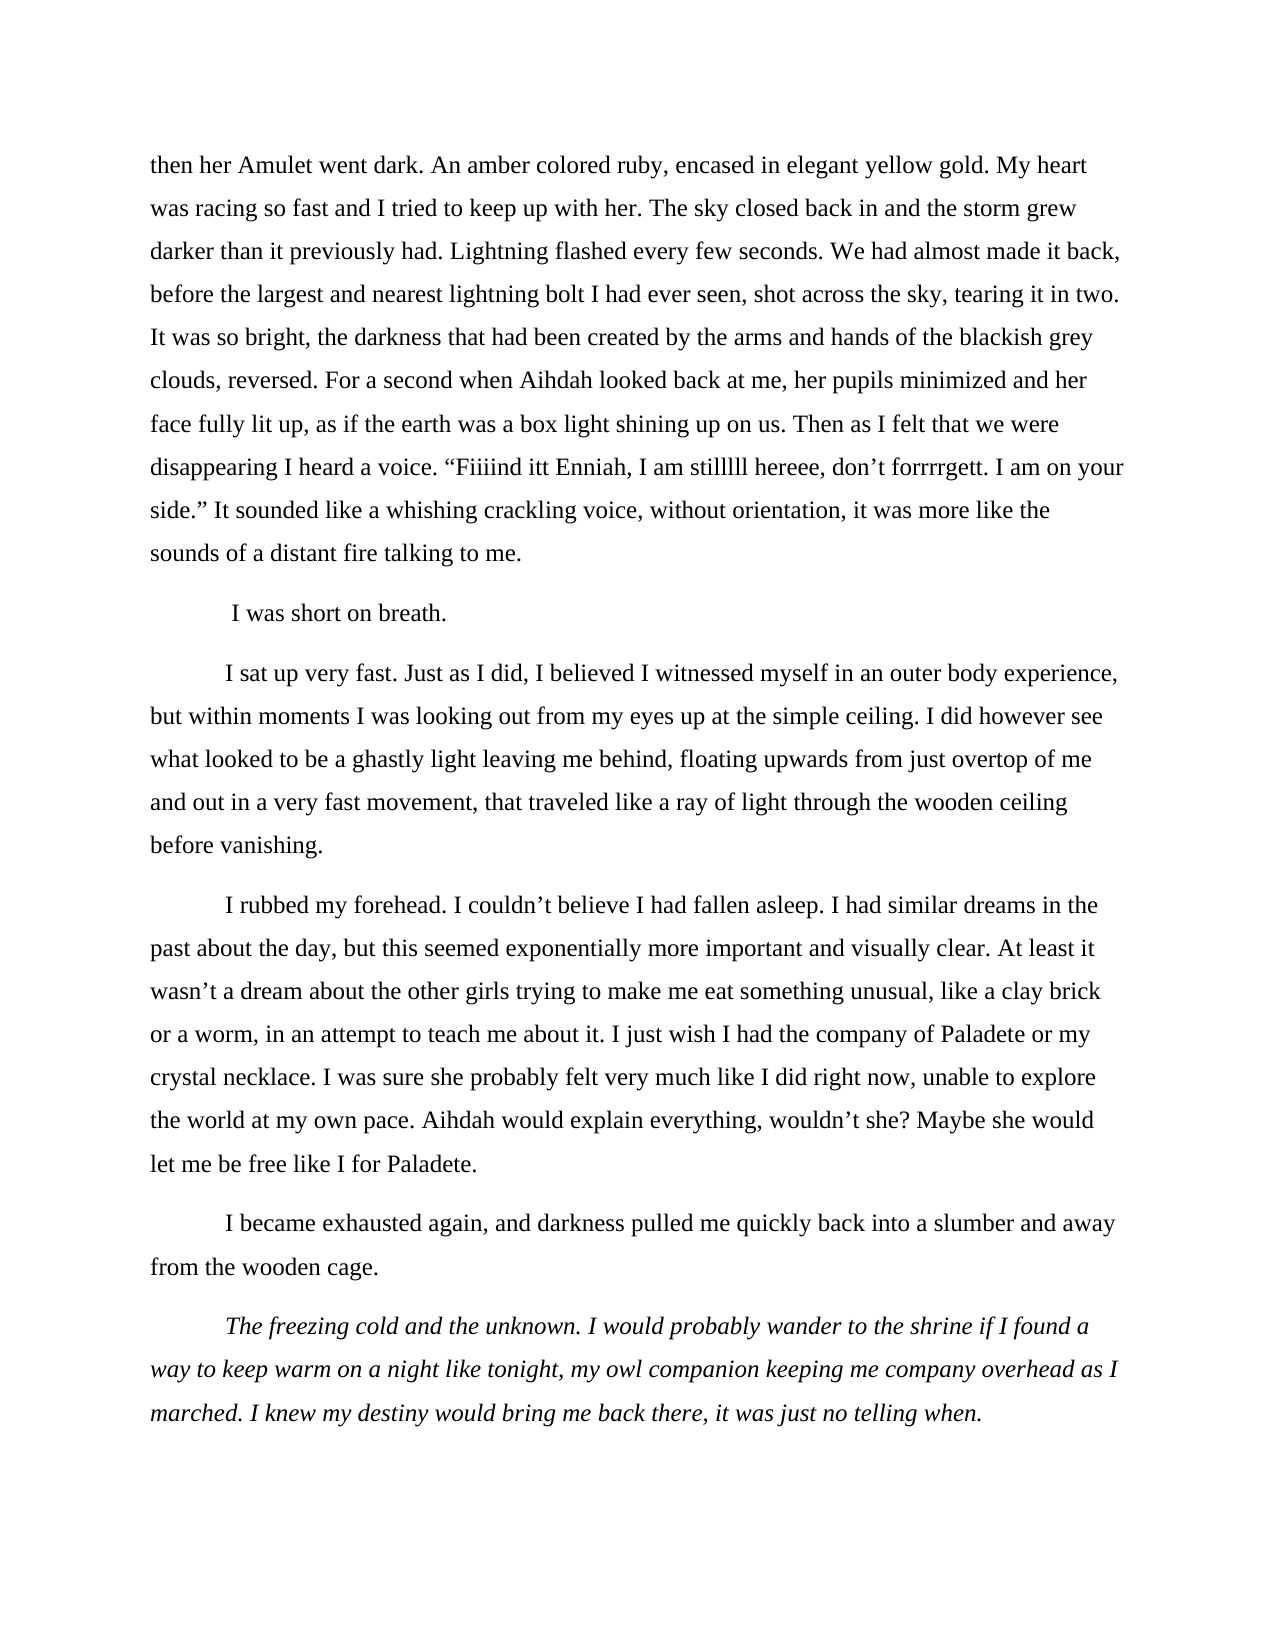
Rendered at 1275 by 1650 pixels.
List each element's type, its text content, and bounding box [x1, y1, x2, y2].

text I sat up very fast. Just as I did, I believed I witnessed myself in an outer body experience, but within moments I was looking out from my eyes up at the simple ceiling. I did however see what looked to be a ghastly light leaving me behind, floating upwards from just overtop of me and out in a very fast movement, that traveled like a ray of light through the wooden ceiling before vanishing. [150, 658, 1125, 859]
text The freezing cold and the unknown. I would probably wander to the shrine if I found a way to keep warm on a night like tonight, my owl companion keeping me company overhead as I marched. I knew my destiny would bring me back there, it was just no telling when. [150, 1311, 1125, 1426]
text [150, 150, 1125, 567]
text I was short on breath. [150, 598, 1125, 627]
text I rubbed my forehead. I couldn’t believe I had fallen asleep. I had similar dreams in the past about the day, but this seemed exponentially more important and visually clear. At least it wasn’t a dream about the other girls trying to make me eat something unusual, like a clay brick or a worm, in an attempt to teach me about it. I just wish I had the company of Paladete or my crystal necklace. I was sure she probably felt very much like I did right now, unable to explore the world at my own pace. Aihdah would explain everything, wouldn’t she? Maybe she would let me be free like I for Paladete. [150, 890, 1125, 1177]
text I became exhausted again, and darkness pulled me quickly back into a slumber and away from the wooden cage. [150, 1208, 1125, 1280]
